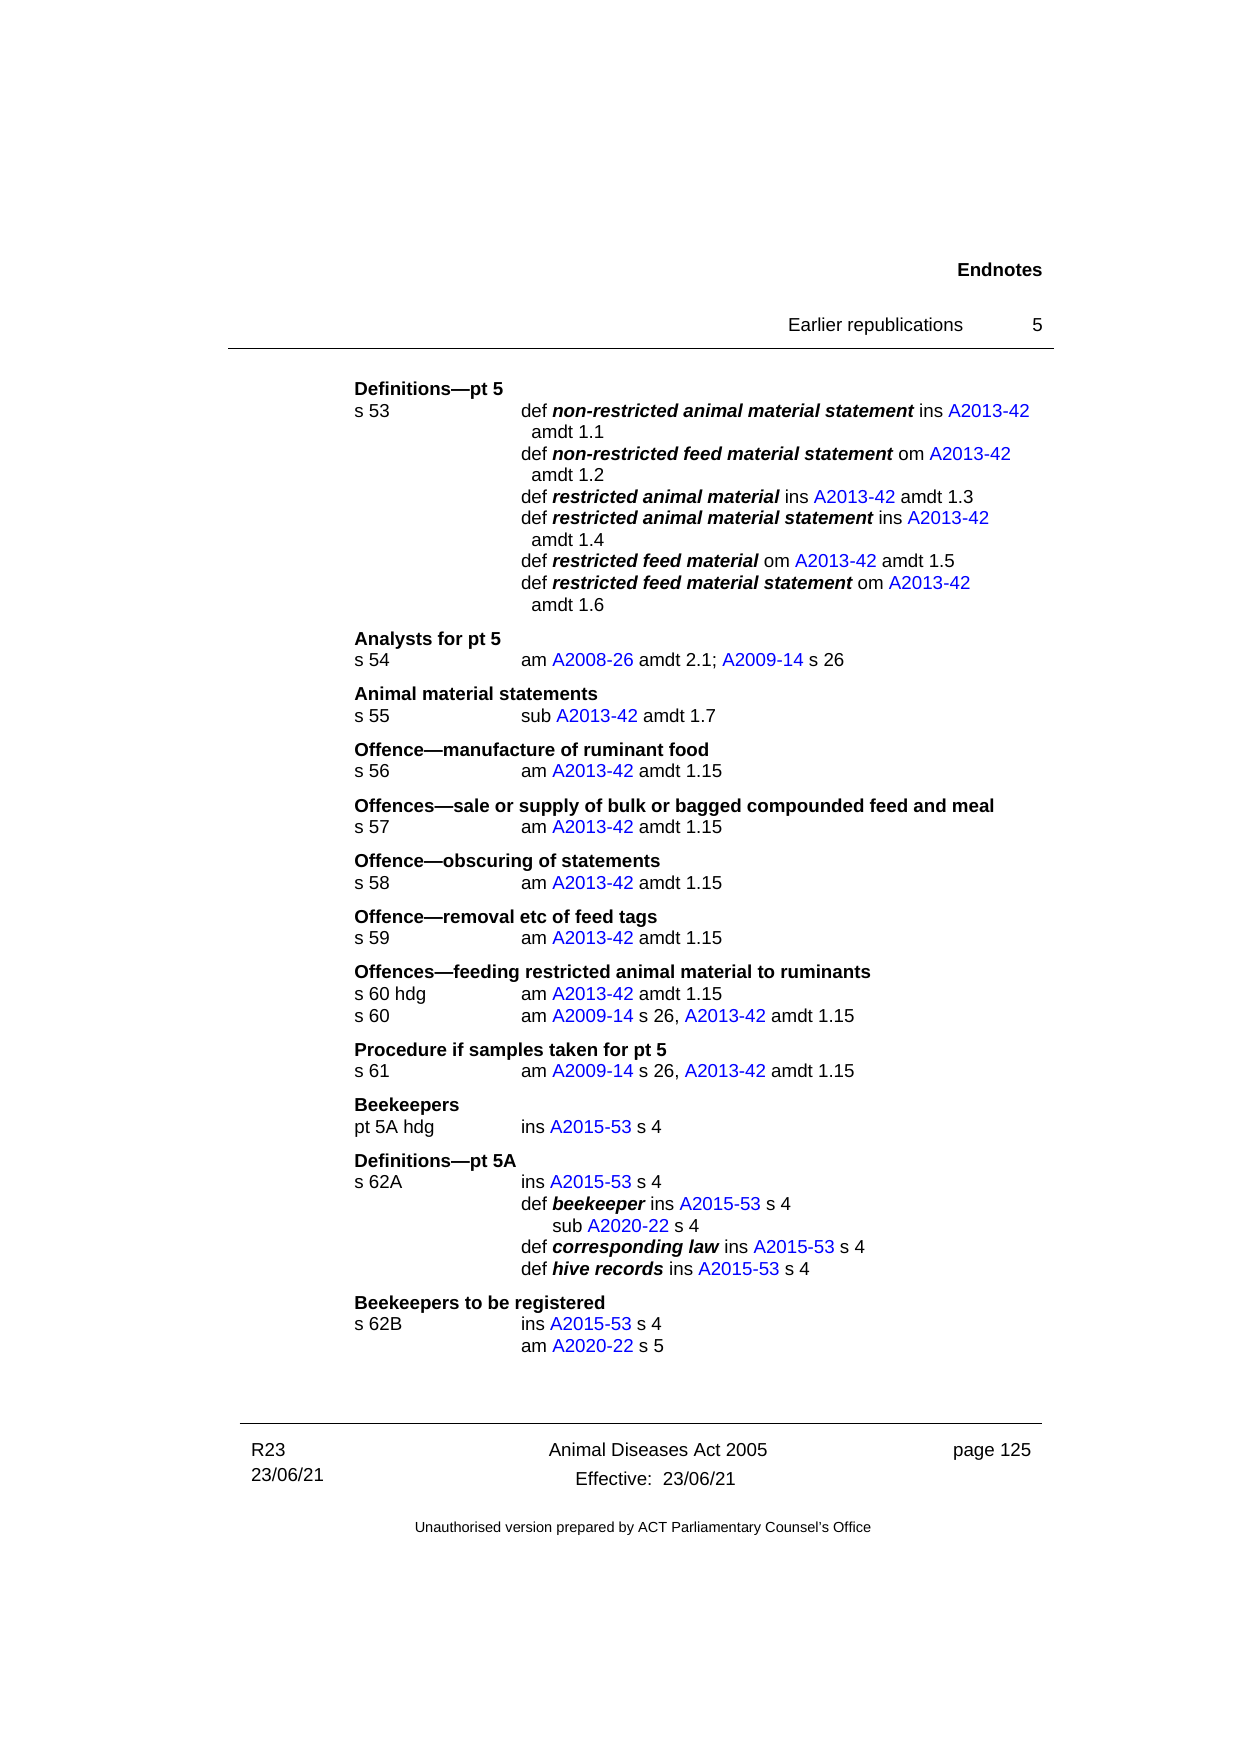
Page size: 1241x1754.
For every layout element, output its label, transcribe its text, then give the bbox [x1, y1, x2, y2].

text s 60 am A2009-14 s 26, A2013-42 amdt 1.15 [354, 1004, 1042, 1026]
text Definitions—pt 5A [354, 1150, 1042, 1171]
text s 53 def non-restricted animal material statement ins A2013-42 amdt 1.1 [354, 399, 1042, 442]
text Offences—sale or supply of bulk or bagged compounded feed and meal [354, 794, 1042, 816]
text s 55 sub A2013-42 amdt 1.7 [354, 705, 1042, 726]
text def restricted animal material ins A2013-42 amdt 1.3 [354, 486, 1042, 507]
text s 60 hdg am A2013-42 amdt 1.15 [354, 983, 1042, 1004]
text def corresponding law ins A2015-53 s 4 [354, 1236, 1042, 1257]
text am A2020-22 s 5 [354, 1335, 1042, 1356]
text def restricted animal material statement ins A2013-42 amdt 1.4 [354, 507, 1042, 550]
text def beekeeper ins A2015-53 s 4 [354, 1193, 1042, 1214]
text def restricted feed material statement om A2013-42 amdt 1.6 [354, 572, 1042, 615]
text s 61 am A2009-14 s 26, A2013-42 amdt 1.15 [354, 1060, 1042, 1082]
text Animal material statements [354, 683, 1042, 705]
text s 62A ins A2015-53 s 4 [354, 1171, 1042, 1193]
text Offences—feeding restricted animal material to ruminants [354, 961, 1042, 983]
text s 57 am A2013-42 amdt 1.15 [354, 816, 1042, 837]
text sub A2020-22 s 4 [354, 1214, 1042, 1236]
text pt 5A hdg ins A2015-53 s 4 [354, 1116, 1042, 1137]
text Beekeepers to be registered [354, 1292, 1042, 1313]
text Beekeepers [354, 1094, 1042, 1116]
text s 56 am A2013-42 amdt 1.15 [354, 760, 1042, 782]
text s 62B ins A2015-53 s 4 [354, 1313, 1042, 1335]
text Procedure if samples taken for pt 5 [354, 1038, 1042, 1060]
text Offence—manufacture of ruminant food [354, 739, 1042, 760]
text Offence—obscuring of statements [354, 850, 1042, 872]
text s 59 am A2013-42 amdt 1.15 [354, 927, 1042, 949]
text def hive records ins A2015-53 s 4 [354, 1257, 1042, 1279]
text def restricted feed material om A2013-42 amdt 1.5 [354, 550, 1042, 572]
text def non-restricted feed material statement om A2013-42 amdt 1.2 [354, 442, 1042, 486]
text s 54 am A2008-26 amdt 2.1; A2009-14 s 26 [354, 649, 1042, 671]
text s 58 am A2013-42 amdt 1.15 [354, 872, 1042, 893]
text Offence—removal etc of feed tags [354, 906, 1042, 927]
text Definitions—pt 5 [354, 378, 1042, 399]
text Analysts for pt 5 [354, 627, 1042, 649]
